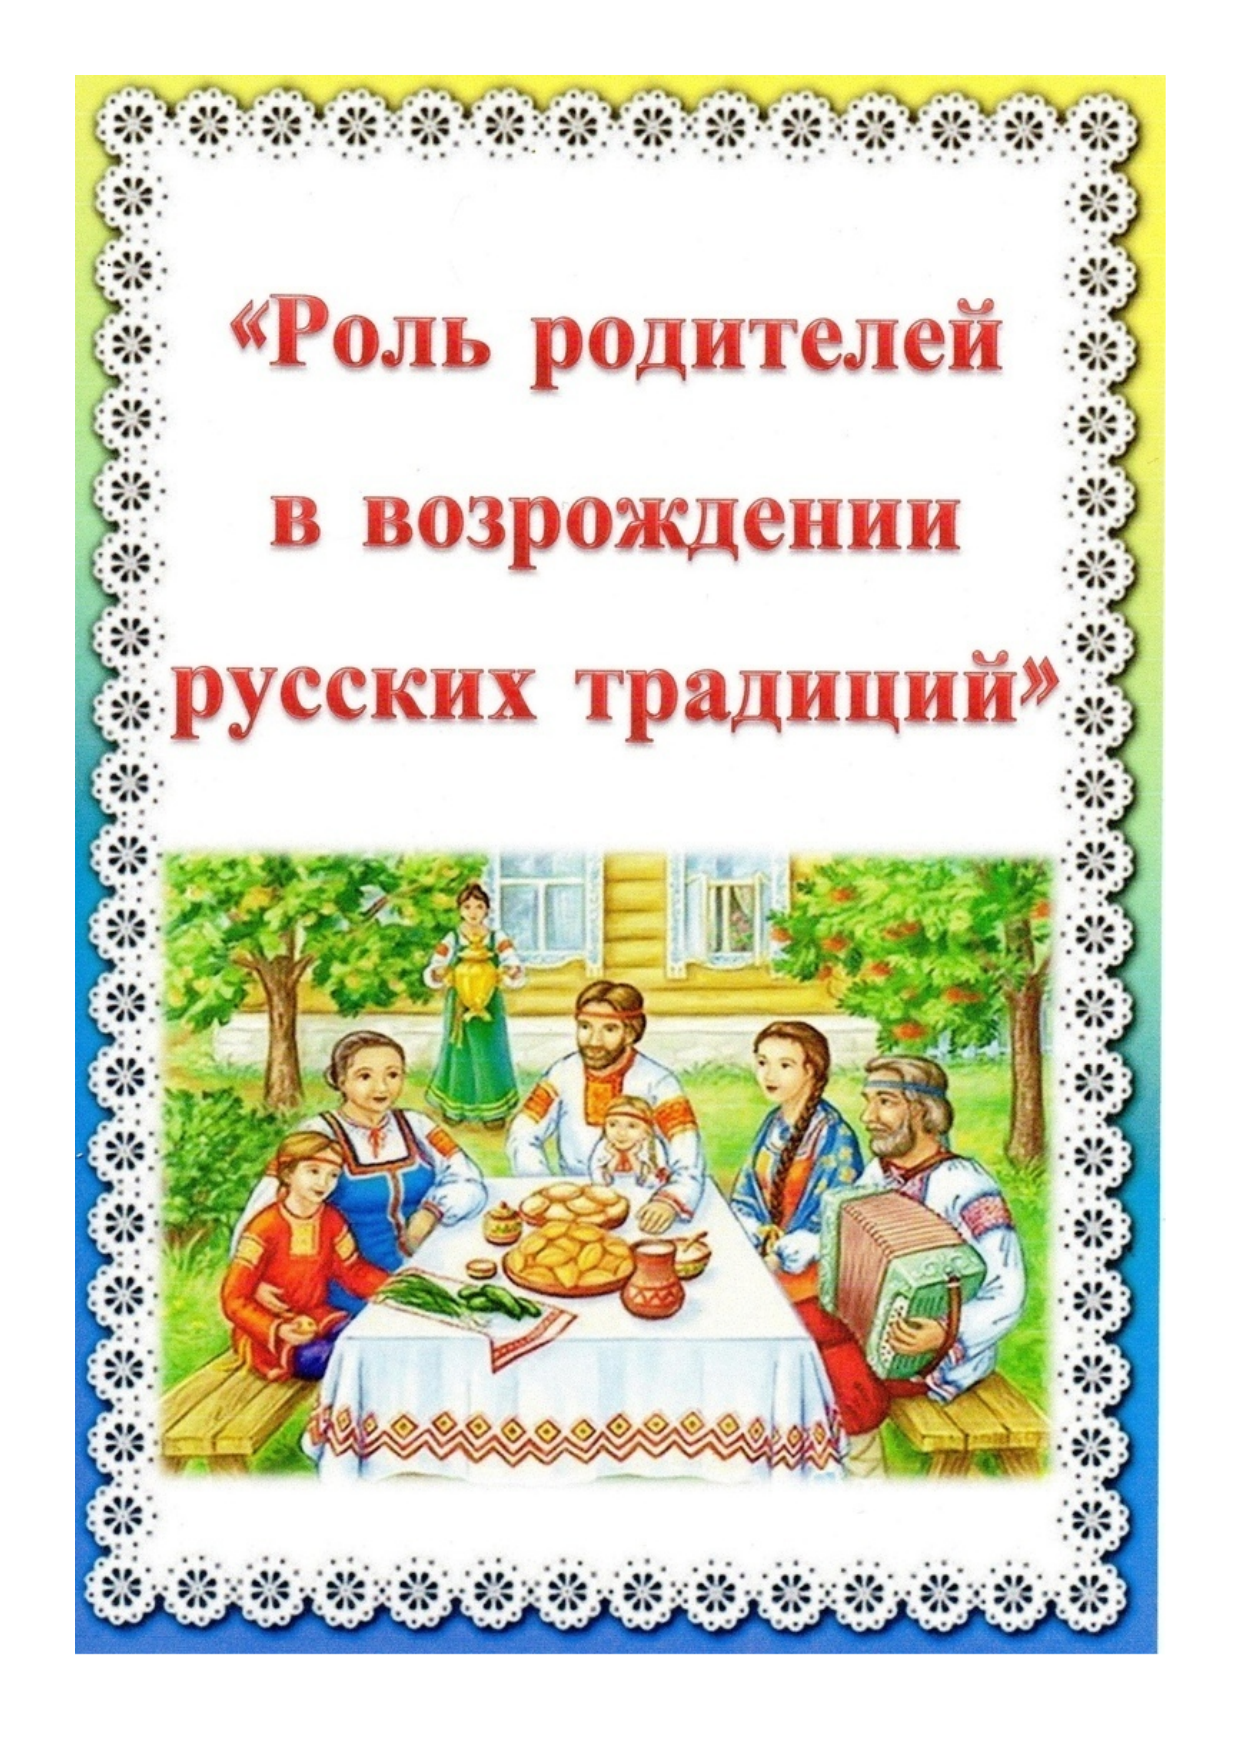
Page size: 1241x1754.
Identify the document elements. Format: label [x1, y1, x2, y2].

picture [75, 75, 1166, 1669]
picture [75, 975, 85, 982]
picture [75, 1002, 81, 1015]
picture [75, 964, 85, 968]
